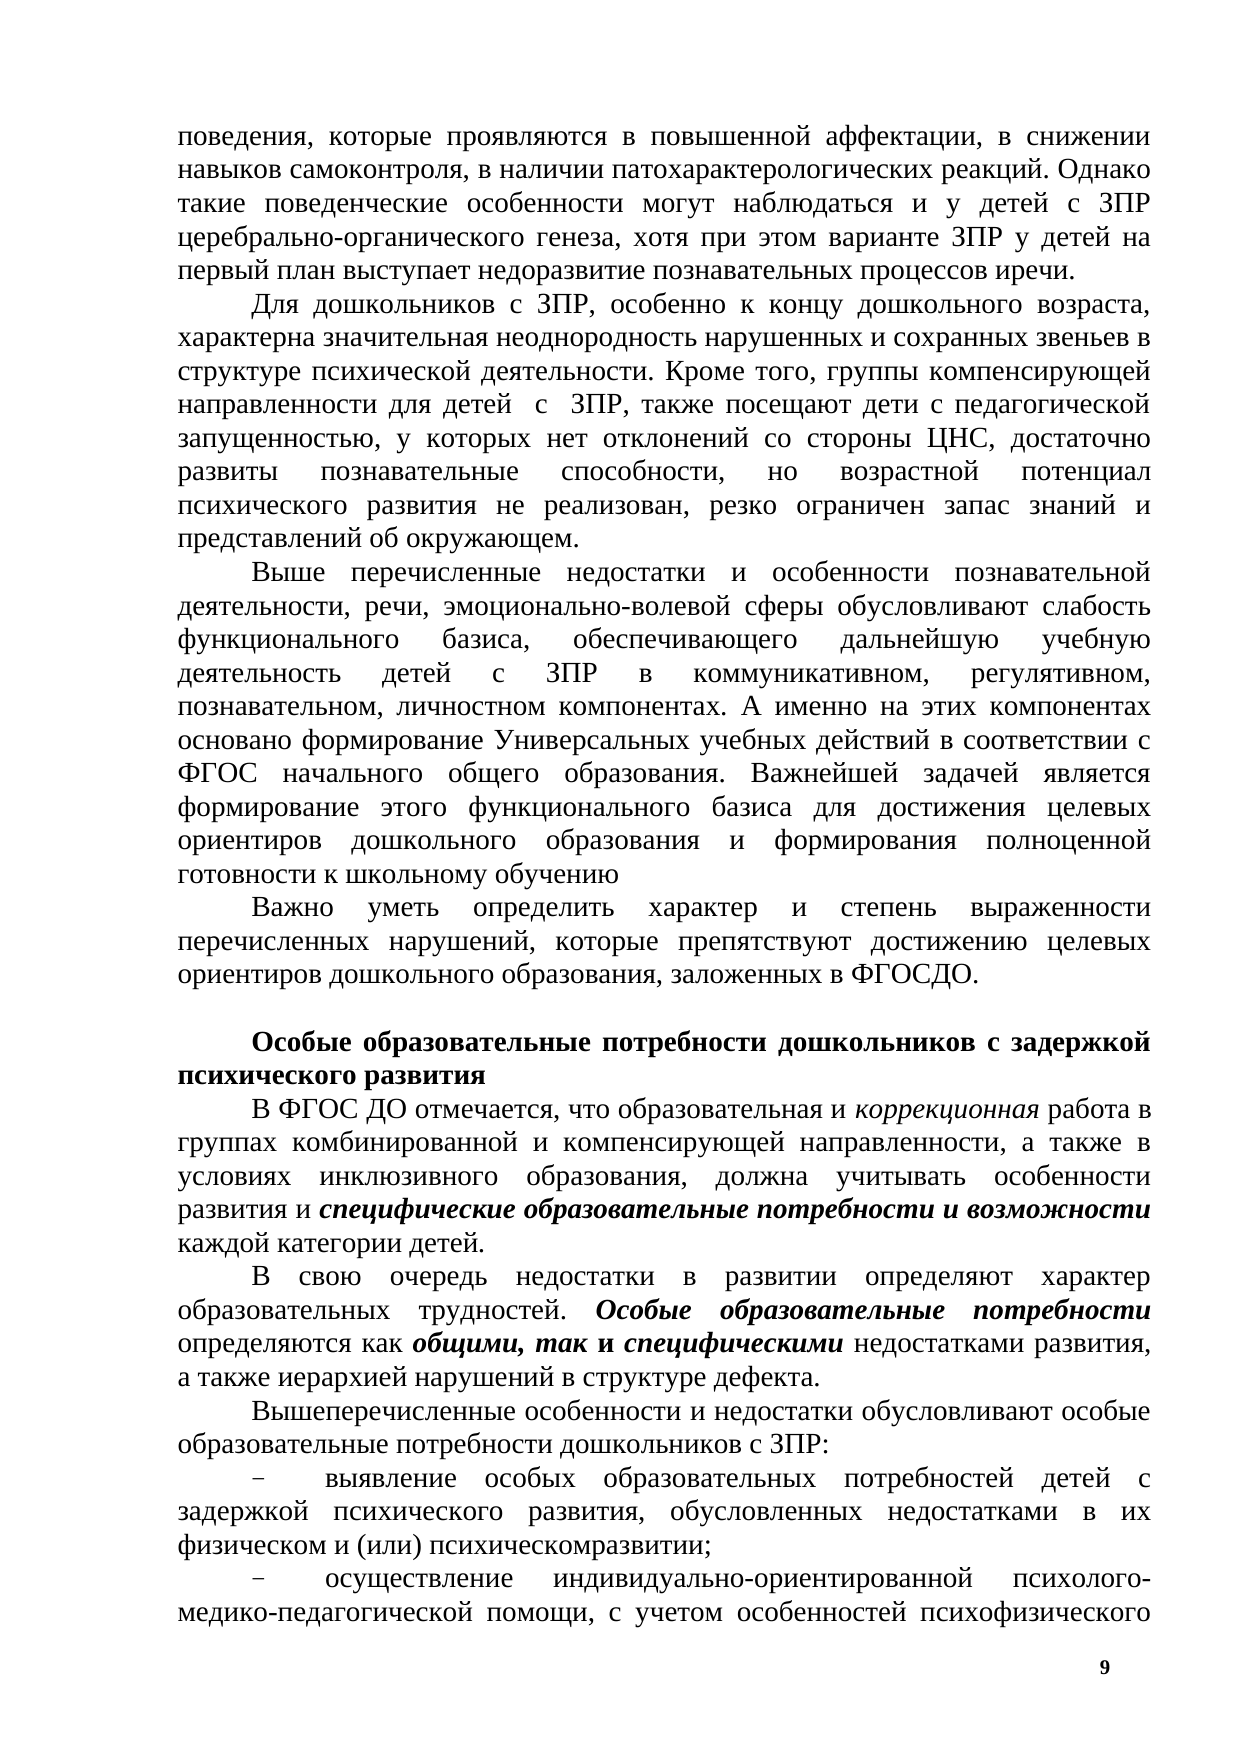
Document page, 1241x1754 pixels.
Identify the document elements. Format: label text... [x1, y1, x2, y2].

text Вышеперечисленные особенности и недостатки обусловливают особые образовательные потребности дошкольников с ЗПР: [177, 1393, 1152, 1460]
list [177, 1560, 1152, 1627]
subtitle Особые образовательные потребности дошкольников с задержкой психического развития [177, 1024, 1152, 1091]
list выявление особых образовательных потребностей детей с задержкой психического развития, обусловленных недостатками в их физическом и (или) психическомразвитии; [177, 1460, 1152, 1560]
text Важно уметь определить характер и степень выраженности перечисленных нарушений, которые препятствуют достижению целевых ориентиров дошкольного образования, заложенных в ФГОСДО. [177, 889, 1152, 990]
text Для дошкольников с ЗПР, особенно к концу дошкольного возраста, характерна значительная неоднородность нарушенных и сохранных звеньев в структуре психической деятельности. Кроме того, группы компенсирующей направленности для детей с ЗПР, также посещают дети с педагогической запущенностью, у которых нет отклонений со стороны ЦНС, достаточно развиты познавательные способности, но возрастной потенциал психического развития не реализован, резко ограничен запас знаний и представлений об окружающем. [177, 286, 1152, 554]
text В свою очередь недостатки в развитии определяют характер образовательных трудностей. Особые образовательные потребности определяются как общими, так и специфическими недостатками развития, а также иерархией нарушений в структуре дефекта. [177, 1258, 1152, 1393]
text Выше перечисленные недостатки и особенности познавательной деятельности, речи, эмоционально-волевой сферы обусловливают слабость функционального базиса, обеспечивающего дальнейшую учебную деятельность детей с ЗПР в коммуникативном, регулятивном, познавательном, личностном компонентах. А именно на этих компонентах основано формирование Универсальных учебных действий в соответствии с ФГОС начального общего образования. Важнейшей задачей является формирование этого функционального базиса для достижения целевых ориентиров дошкольного образования и формирования полноценной готовности к школьному обучению [177, 554, 1152, 889]
text В ФГОС ДО отмечается, что образовательная и коррекционная работа в группах комбинированной и компенсирующей направленности, а также в условиях инклюзивного образования, должна учитывать особенности развития и специфические образовательные потребности и возможности каждой категории детей. [177, 1091, 1152, 1258]
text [177, 118, 1152, 286]
